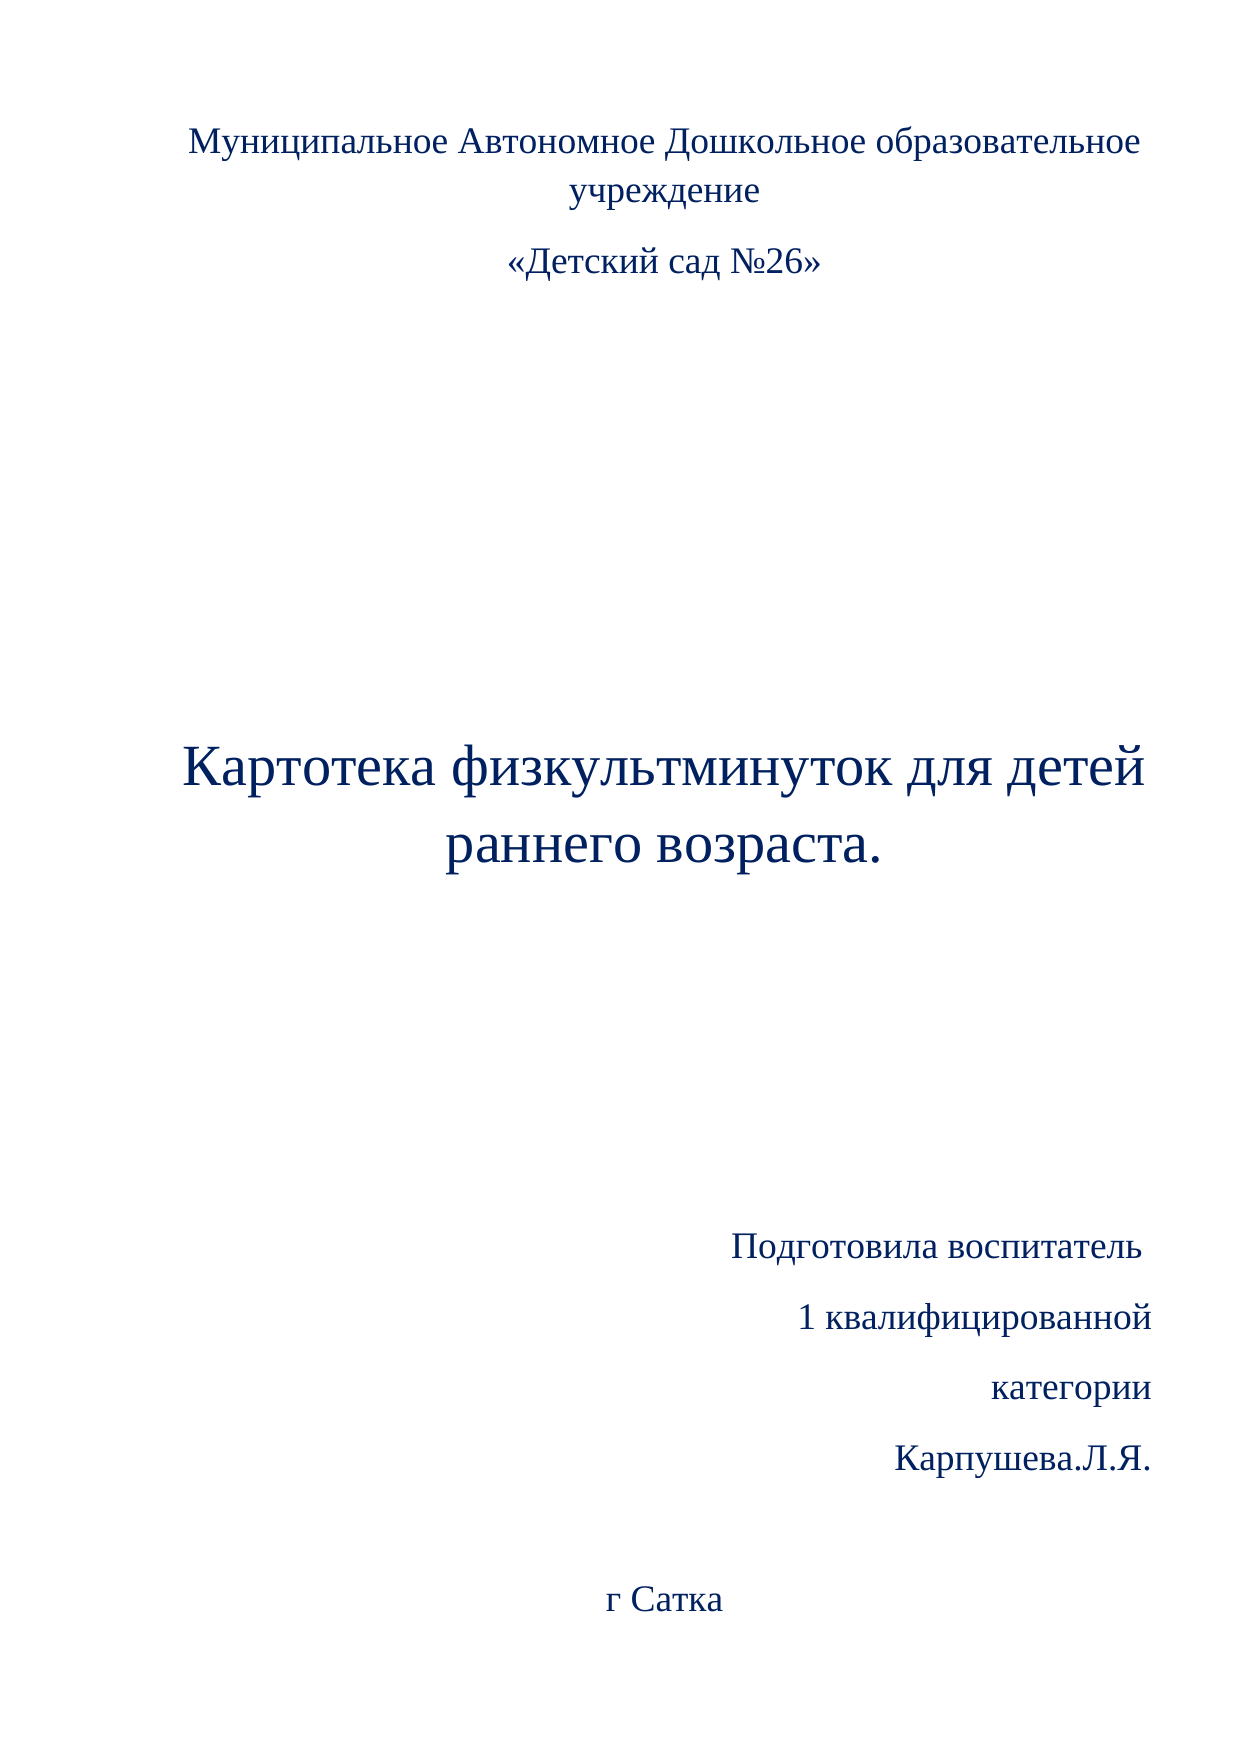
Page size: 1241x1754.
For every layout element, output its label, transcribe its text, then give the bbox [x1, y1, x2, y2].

text категории [177, 1365, 1152, 1408]
text Муниципальное Автономное Дошкольное образовательное учреждение [177, 118, 1152, 211]
text г Сатка [177, 1576, 1152, 1619]
text «Детский сад №26» [177, 238, 1152, 281]
text 1 квалифицированной [177, 1294, 1152, 1337]
text Карпушева.Л.Я. [177, 1435, 1152, 1478]
text Картотека физкультминуток для детей раннего возраста. [177, 731, 1152, 875]
text Подготовила воспитатель [177, 1224, 1152, 1267]
